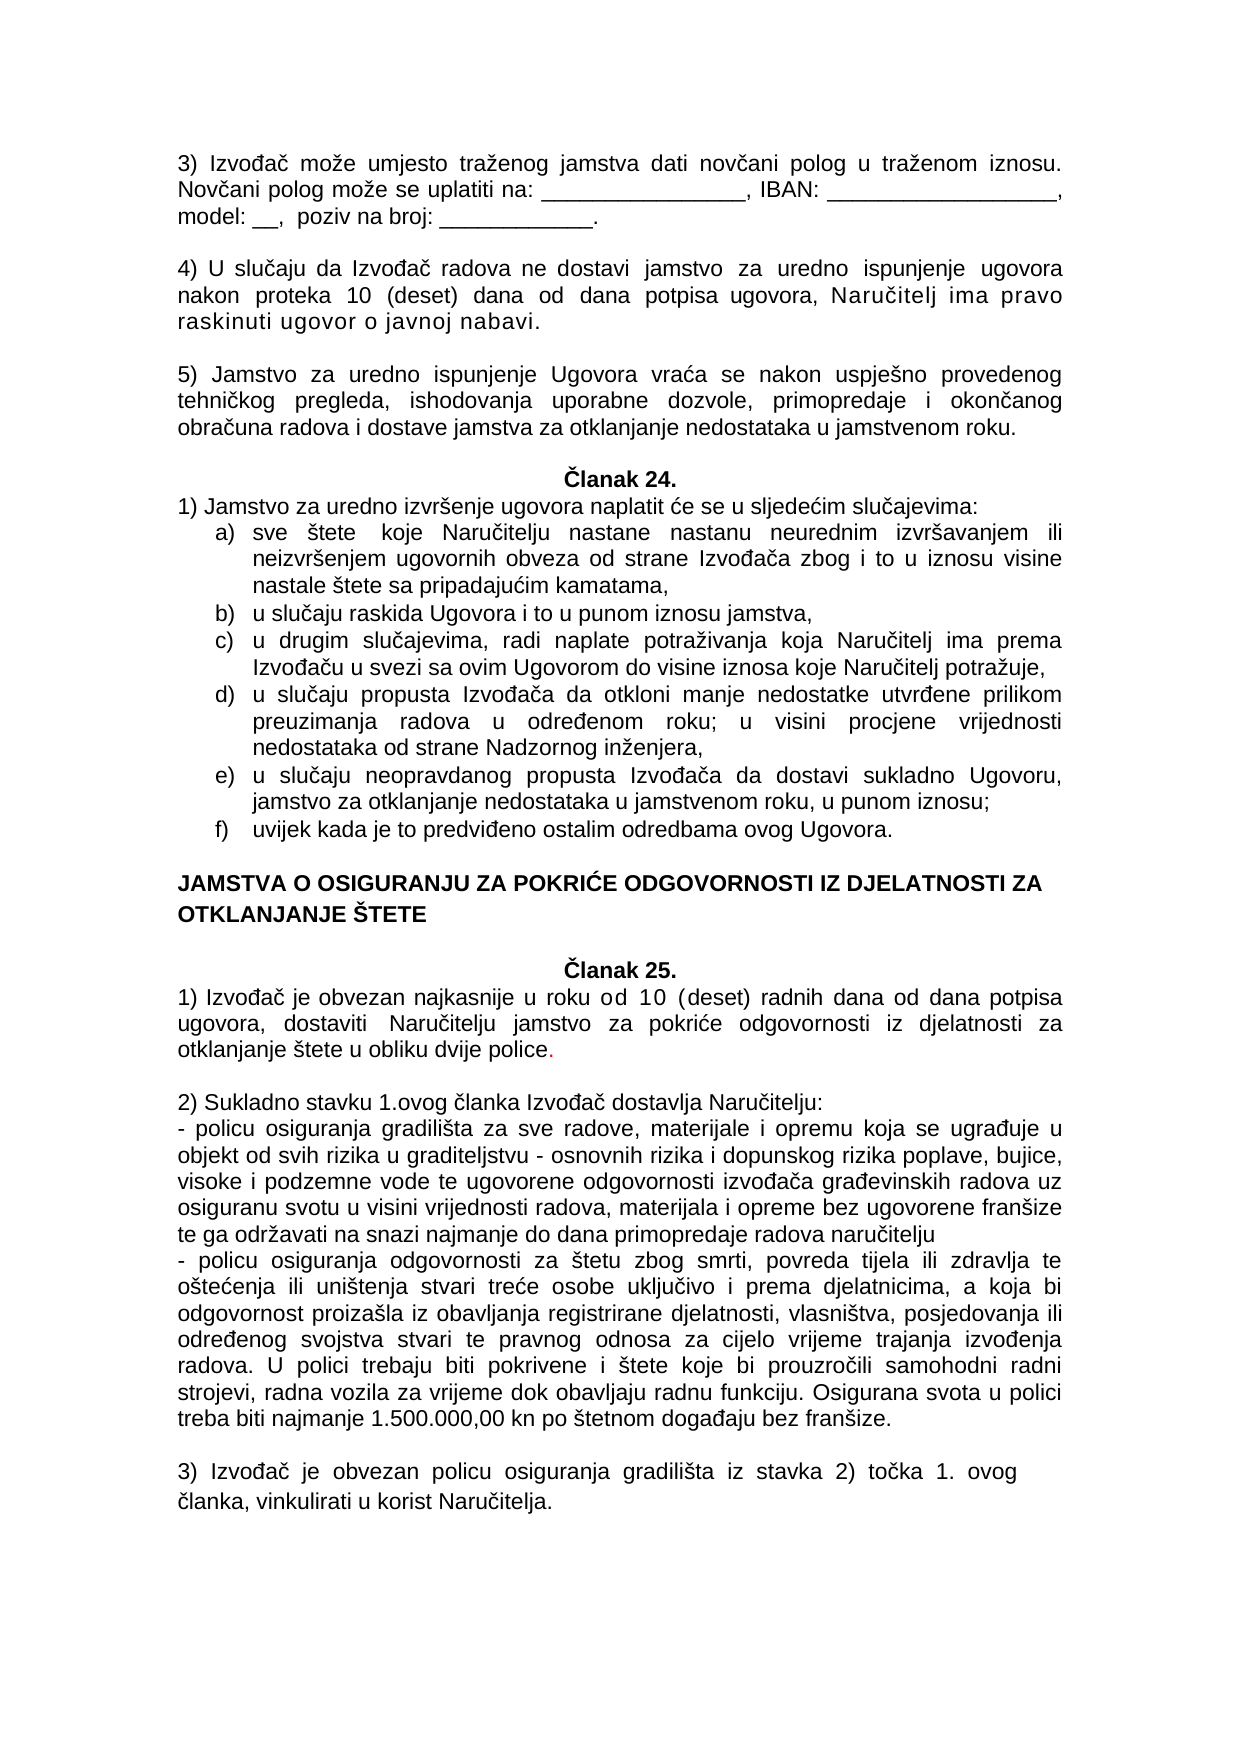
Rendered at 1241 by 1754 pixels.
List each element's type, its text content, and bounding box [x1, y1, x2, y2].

list u drugim slučajevima, radi naplate potraživanja koja Naručitelj ima prema Izvođaču u svezi sa ovim Ugovorom do visine iznosa koje Naručitelj potražuje, [215, 627, 1063, 680]
text 2) Sukladno stavku 1.ovog članka Izvođač dostavlja Naručitelju: [177, 1089, 1063, 1115]
text 1) Izvođač je obvezan najkasnije u roku od 10 (deset) radnih dana od dana potpisa ugovora, dostaviti Naručitelju jamstvo za pokriće odgovornosti iz djelatnosti za otklanjanje štete u obliku dvije police. [177, 983, 1063, 1062]
text - policu osiguranja gradilišta za sve radove, materijale i opremu koja se ugrađuje u objekt od svih rizika u graditeljstvu - osnovnih rizika i dopunskog rizika poplave, bujice, visoke i podzemne vode te ugovorene odgovornosti izvođača građevinskih radova uz osiguranu svotu u visini vrijednosti radova, materijala i opreme bez ugovorene franšize te ga održavati na snazi najmanje do dana primopredaje radova naručitelju [177, 1115, 1063, 1247]
list uvijek kada je to predviđeno ostalim odredbama ovog Ugovora. [215, 816, 1063, 842]
text Članak 25. [177, 957, 1063, 983]
list u slučaju propusta Izvođača da otkloni manje nedostatke utvrđene prilikom preuzimanja radova u određenom roku; u visini procjene vrijednosti nedostataka od strane Nadzornog inženjera, [215, 681, 1063, 761]
text - policu osiguranja odgovornosti za štetu zbog smrti, povreda tijela ili zdravlja te oštećenja ili uništenja stvari treće osobe uključivo i prema djelatnicima, a koja bi odgovornost proizašla iz obavljanja registrirane djelatnosti, vlasništva, posjedovanja ili određenog svojstva stvari te pravnog odnosa za cijelo vrijeme trajanja izvođenja radova. U polici trebaju biti pokrivene i štete koje bi prouzročili samohodni radni strojevi, radna vozila za vrijeme dok obavljaju radnu funkciju. Osigurana svota u polici treba biti najmanje 1.500.000,00 kn po štetnom događaju bez franšize. [177, 1247, 1063, 1431]
text 1) Jamstvo za uredno izvršenje ugovora naplatit će se u sljedećim slučajevima: [177, 493, 1063, 519]
list 3) Izvođač je obvezan policu osiguranja gradilišta iz stavka 2) točka 1. ovog članka, vinkulirati u korist Naručitelja. [177, 1458, 1019, 1514]
text Članak 24. [177, 466, 1063, 493]
text 5) Jamstvo za uredno ispunjenje Ugovora vraća se nakon uspješno provedenog tehničkog pregleda, ishodovanja uporabne dozvole, primopredaje i okončanog obračuna radova i dostave jamstva za otklanjanje nedostataka u jamstvenom roku. [177, 361, 1063, 440]
subtitle JAMSTVA O OSIGURANJU ZA POKRIĆE ODGOVORNOSTI IZ DJELATNOSTI ZA OTKLANJANJE ŠTETE [177, 870, 1063, 927]
list sve štete koje Naručitelju nastane nastanu neurednim izvršavanjem ili neizvršenjem ugovornih obveza od strane Izvođača zbog i to u iznosu visine nastale štete sa pripadajućim kamatama, [215, 519, 1063, 598]
list u slučaju raskida Ugovora i to u punom iznosu jamstva, [215, 599, 1063, 626]
text 3) Izvođač može umjesto traženog jamstva dati novčani polog u traženom iznosu. Novčani polog može se uplatiti na: ________________, IBAN: __________________, model: __, poziv na broj: ____________. [177, 150, 1063, 229]
list u slučaju neopravdanog propusta Izvođača da dostavi sukladno Ugovoru, jamstvo za otklanjanje nedostataka u jamstvenom roku, u punom iznosu; [215, 762, 1063, 815]
text 4) U slučaju da Izvođač radova ne dostavi jamstvo za uredno ispunjenje ugovora nakon proteka 10 (deset) dana od dana potpisa ugovora, Naručitelj ima pravo raskinuti ugovor o javnoj nabavi. [177, 255, 1063, 334]
